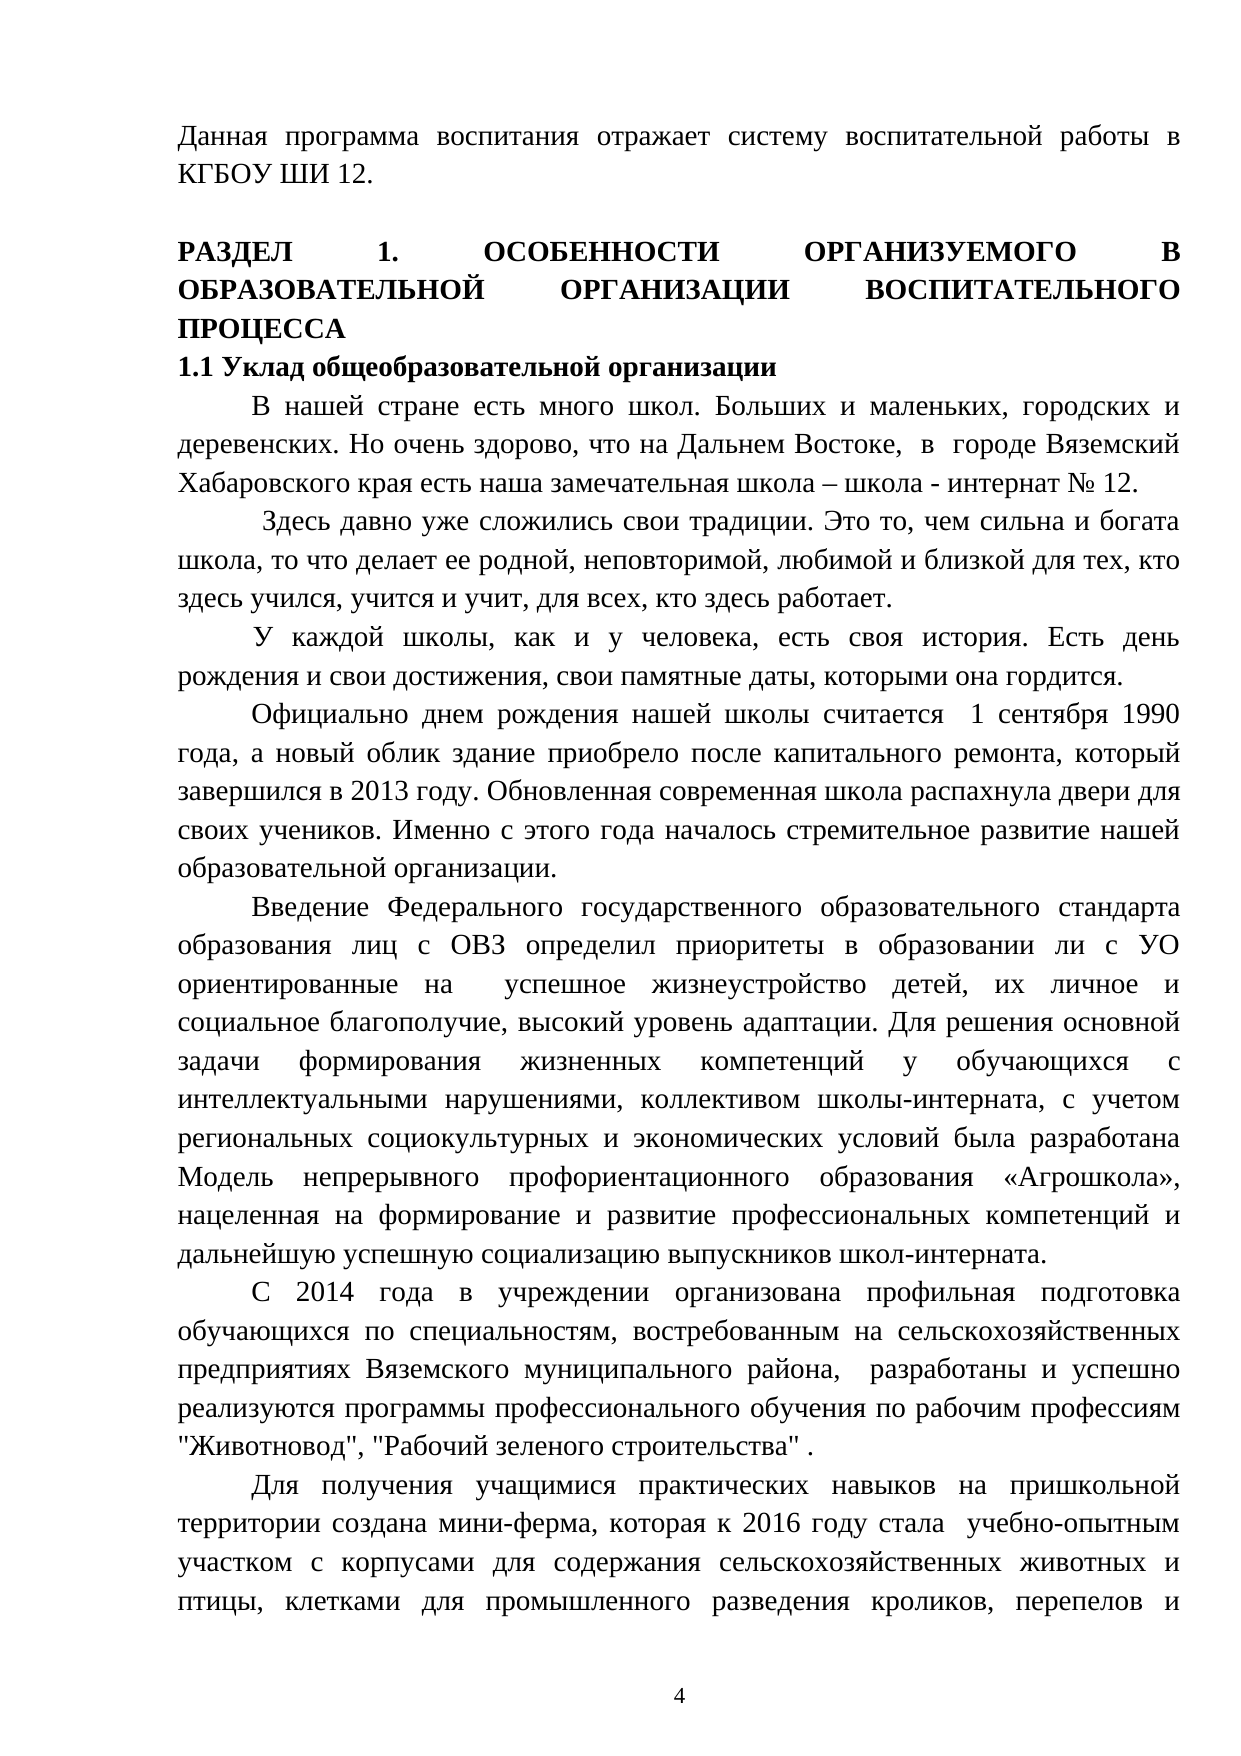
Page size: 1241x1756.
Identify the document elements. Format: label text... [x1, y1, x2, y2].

text Данная программа воспитания отражает систему воспитательной работы в КГБОУ ШИ 12. [177, 118, 1181, 190]
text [177, 1467, 1181, 1616]
text В нашей стране есть много школ. Больших и маленьких, городских и деревенских. Но очень здорово, что на Дальнем Востоке, в городе Вяземский Хабаровского края есть наша замечательная школа – школа - интернат № 12. [177, 388, 1181, 498]
text Здесь давно уже сложились свои традиции. Это то, чем сильна и богата школа, то что делает ее родной, неповторимой, любимой и близкой для тех, кто здесь учился, учится и учит, для всех, кто здесь работает. [177, 503, 1181, 614]
text С 2014 года в учреждении организована профильная подготовка обучающихся по специальностям, востребованным на сельскохозяйственных предприятиях Вяземского муниципального района, разработаны и успешно реализуются программы профессионального обучения по рабочим профессиям "Животновод", "Рабочий зеленого строительства" . [177, 1274, 1181, 1462]
text Введение Федерального государственного образовательного стандарта образования лиц с ОВЗ определил приоритеты в образовании ли с УО ориентированные на успешное жизнеустройство детей, их личное и социальное благополучие, высокий уровень адаптации. Для решения основной задачи формирования жизненных компетенций у обучающихся с интеллектуальными нарушениями, коллективом школы-интерната, с учетом региональных социокультурных и экономических условий была разработана Модель непрерывного профориентационного образования «Агрошкола», нацеленная на формирование и развитие профессиональных компетенций и дальнейшую успешную социализацию выпускников школ-интерната. [177, 889, 1181, 1269]
subtitle 1.1 Уклад общеобразовательной организации [177, 349, 1181, 383]
text У каждой школы, как и у человека, есть своя история. Есть день рождения и свои достижения, свои памятные даты, которыми она гордится. [177, 619, 1181, 691]
text Официально днем рождения нашей школы считается 1 сентября 1990 года, а новый облик здание приобрело после капитального ремонта, который завершился в 2013 году. Обновленная современная школа распахнула двери для своих учеников. Именно с этого года началось стремительное развитие нашей образовательной организации. [177, 696, 1181, 884]
subtitle РАЗДЕЛ 1. ОСОБЕННОСТИ ОРГАНИЗУЕМОГО В ОБРАЗОВАТЕЛЬНОЙ ОРГАНИЗАЦИИ ВОСПИТАТЕЛЬНОГО ПРОЦЕССА [177, 234, 1181, 344]
